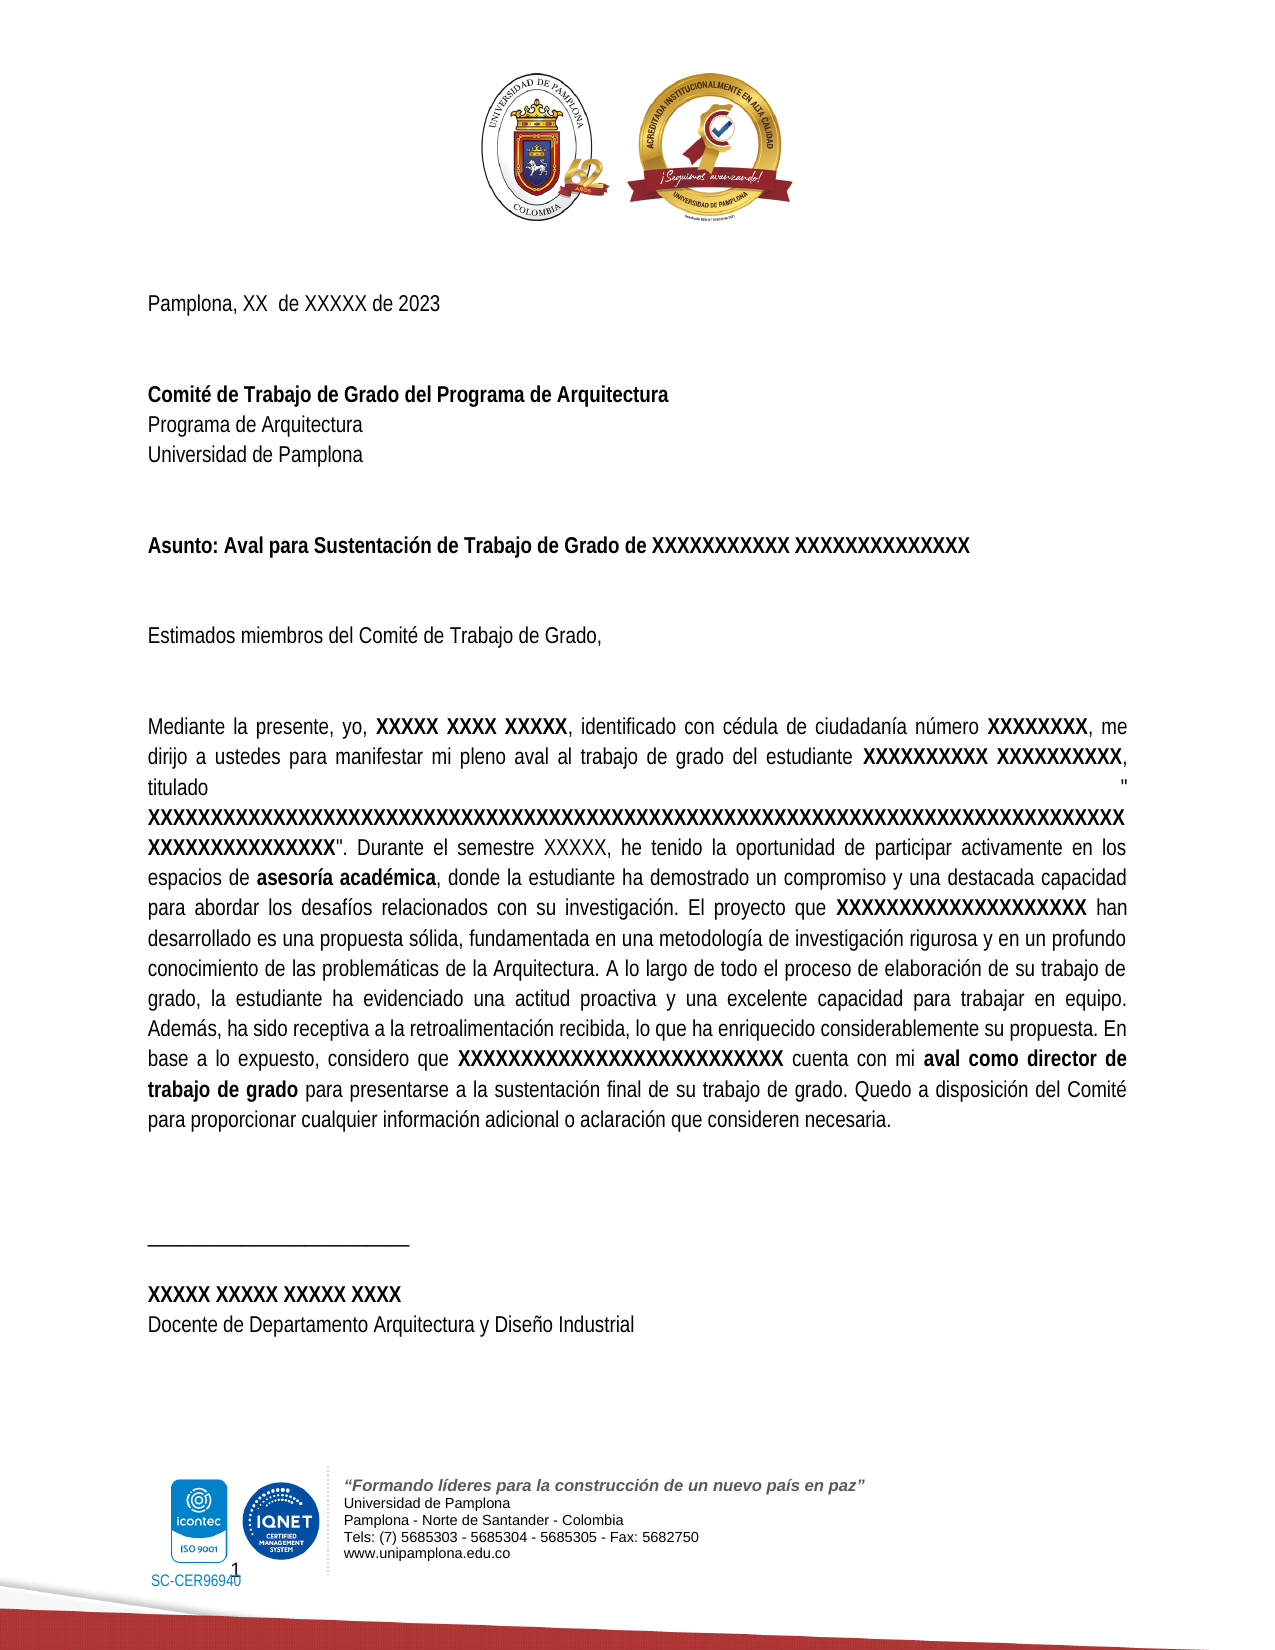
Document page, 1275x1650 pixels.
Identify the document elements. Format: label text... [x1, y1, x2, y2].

text Programa de Arquitectura [148, 411, 1127, 437]
text Asunto: Aval para Sustentación de Trabajo de Grado de XXXXXXXXXXX XXXXXXXXXXXXXX [148, 532, 1127, 558]
picture [481, 73, 793, 221]
text Comité de Trabajo de Grado del Programa de Arquitectura [148, 381, 1127, 407]
text XXXXX XXXXX XXXXX XXXX [148, 1281, 1127, 1307]
picture [0, 1476, 1275, 1650]
text Mediante la presente, yo, XXXXX XXXX XXXXX, identificado con cédula de ciudadanía número XXXXXXXX, me dirijo a ustedes para manifestar mi pleno aval al trabajo de grado del estudiante XXXXXXXXXX XXXXXXXXXX, titulado " XXXXXXXXXXXXXXXXXXXXXXXXXXXXXXXXXXXXXXXXXXXXXXXXXXXXXXXXXXXXXXXXXXXXXXXXXXXXXXXXXXXXXXXXXXXXX". Durante el semestre XXXXX, he tenido la oportunidad de participar activamente en los espacios de asesoría académica, donde la estudiante ha demostrado un compromiso y una destacada capacidad para abordar los desafíos relacionados con su investigación. El proyecto que XXXXXXXXXXXXXXXXXXXX han desarrollado es una propuesta sólida, fundamentada en una metodología de investigación rigurosa y en un profundo conocimiento de las problemáticas de la Arquitectura. A lo largo de todo el proceso de elaboración de su trabajo de grado, la estudiante ha evidenciado una actitud proactiva y una excelente capacidad para trabajar en equipo. Además, ha sido receptiva a la retroalimentación recibida, lo que ha enriquecido considerablemente su propuesta. En base a lo expuesto, considero que XXXXXXXXXXXXXXXXXXXXXXXXXX cuenta con mi aval como director de trabajo de grado para presentarse a la sustentación final de su trabajo de grado. Quedo a disposición del Comité para proporcionar cualquier información adicional o aclaración que consideren necesaria. [148, 713, 1127, 1132]
text Pamplona, XX de XXXXX de 2023 [148, 290, 1127, 316]
text Estimados miembros del Comité de Trabajo de Grado, [148, 622, 1127, 649]
text Universidad de Pamplona [148, 441, 1127, 467]
text Docente de Departamento Arquitectura y Diseño Industrial [148, 1311, 1127, 1370]
text _________________________ [148, 1221, 1127, 1248]
